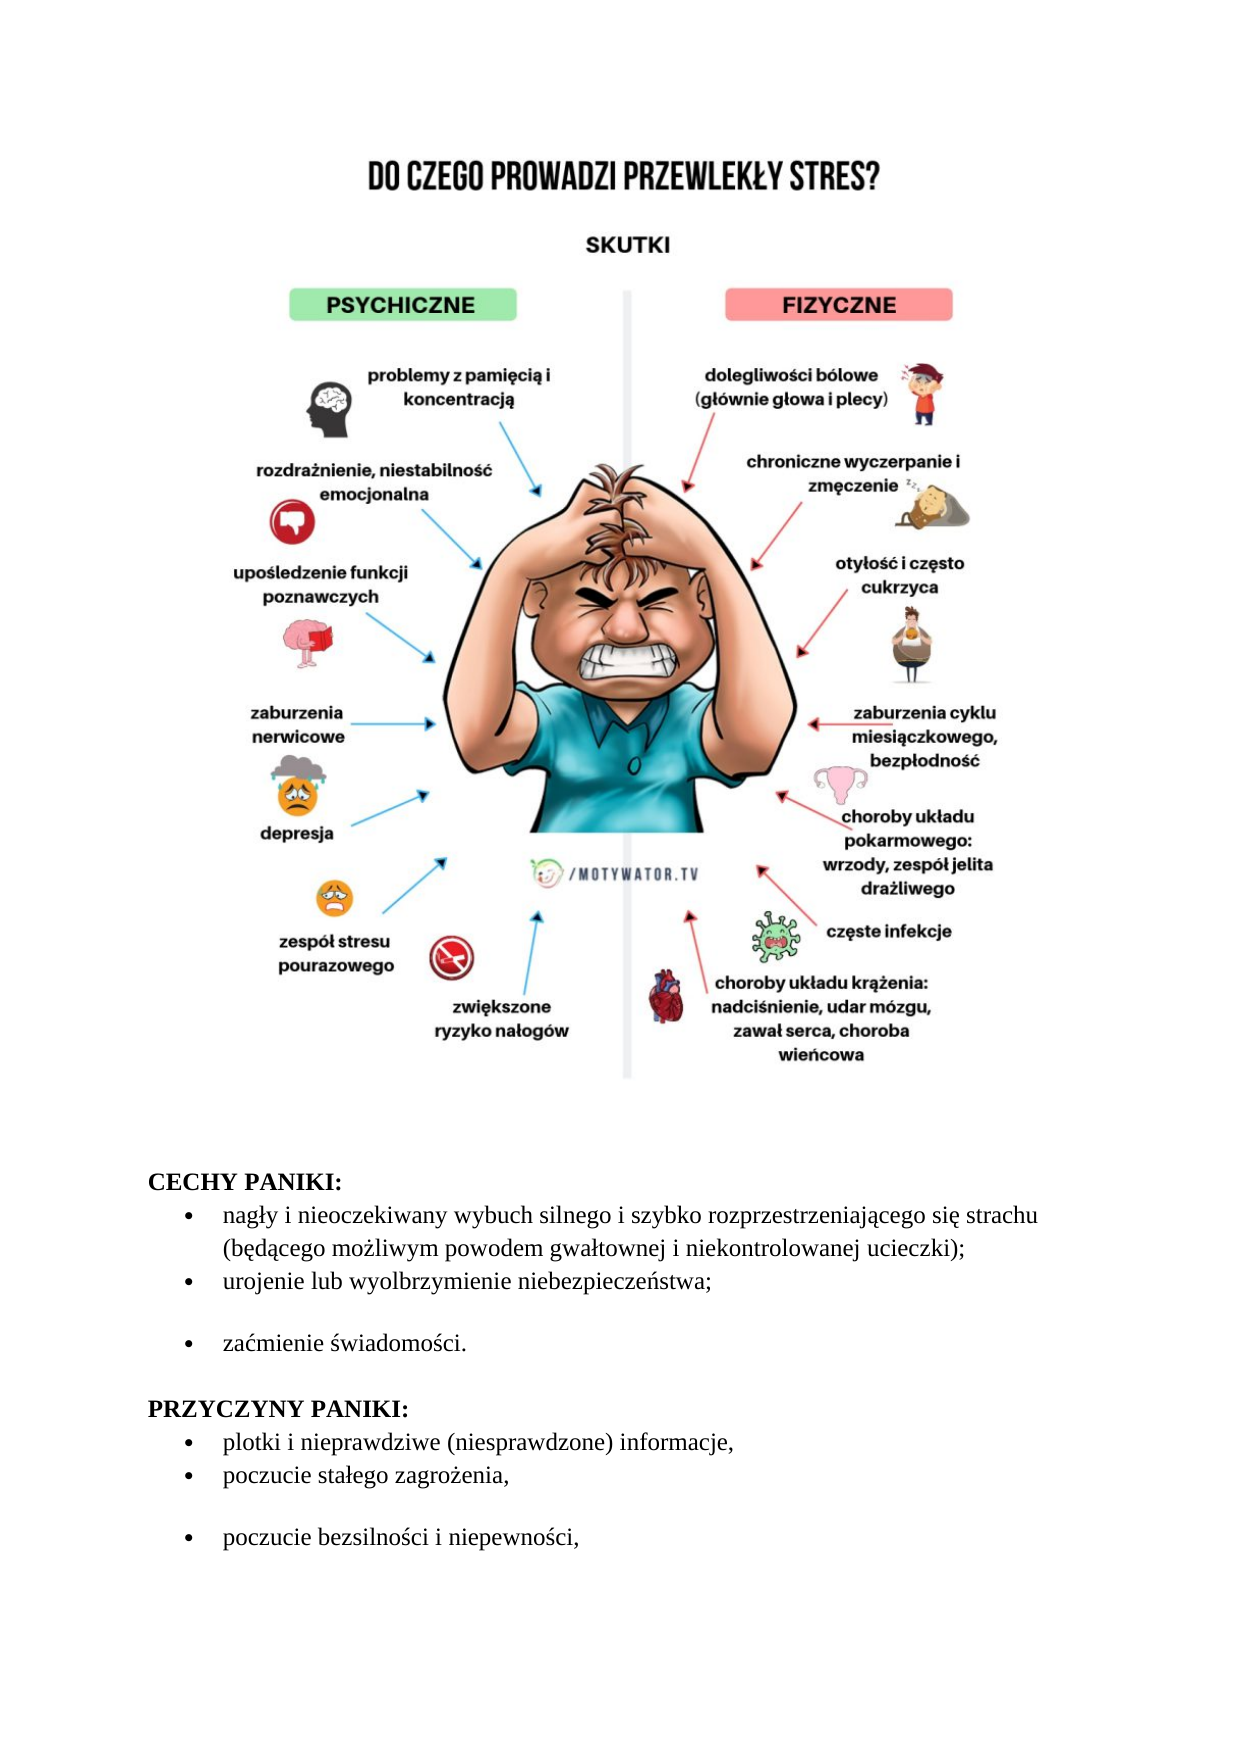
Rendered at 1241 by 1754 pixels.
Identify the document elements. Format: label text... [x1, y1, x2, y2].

list urojenie lub wyolbrzymienie niebezpieczeństwa; [185, 1266, 1093, 1294]
text CECHY PANIKI: [148, 1167, 1093, 1195]
list zaćmienie świadomości. [185, 1328, 1093, 1357]
list plotki i nieprawdziwe (niesprawdzone) informacje, [185, 1427, 1093, 1456]
list poczucie stałego zagrożenia, [185, 1460, 1093, 1489]
list nagły i nieoczekiwany wybuch silnego i szybko rozprzestrzeniającego się strachu (będącego możliwym powodem gwałtownej i niekontrolowanej ucieczki); [185, 1200, 1093, 1261]
text PRZYCZYNY PANIKI: [148, 1394, 1093, 1423]
list poczucie bezsilności i niepewności, [185, 1522, 1093, 1551]
picture [229, 147, 1011, 1097]
